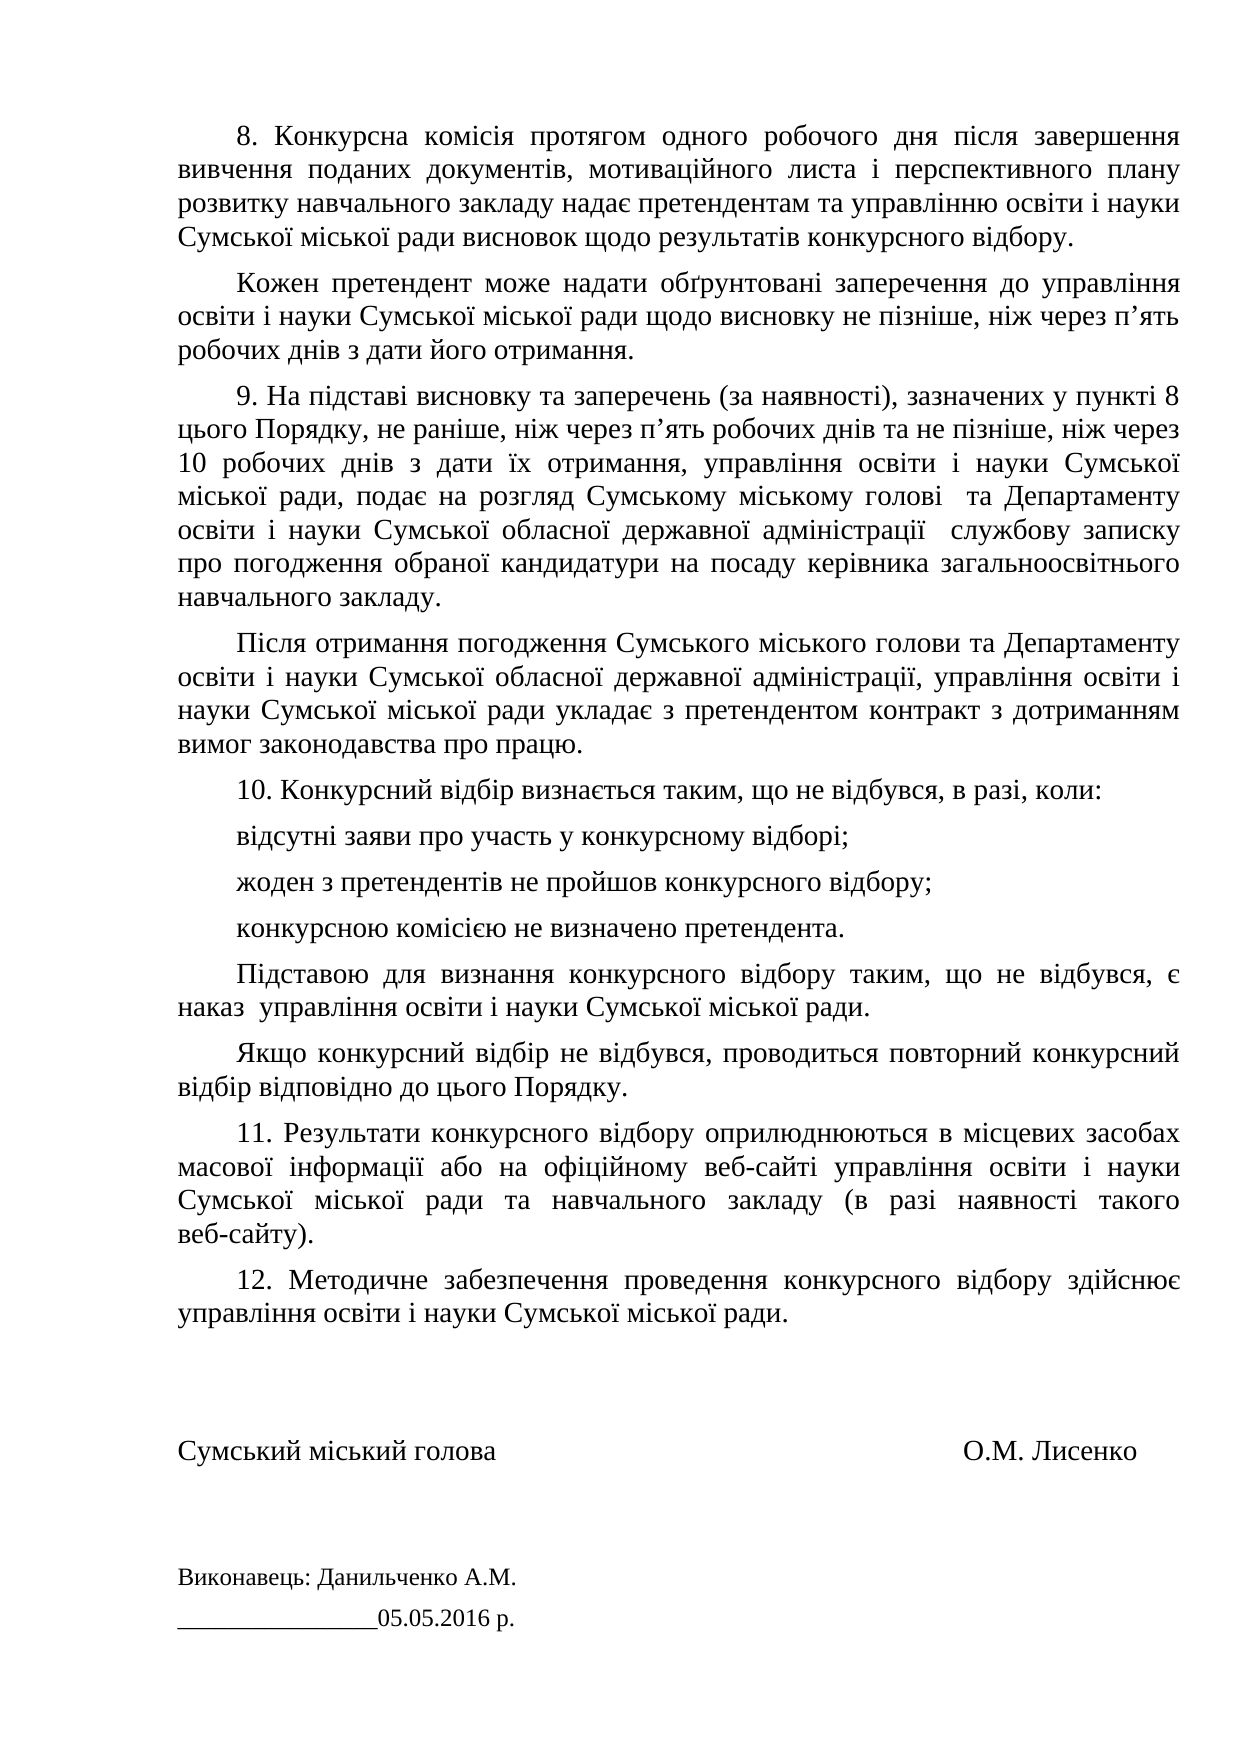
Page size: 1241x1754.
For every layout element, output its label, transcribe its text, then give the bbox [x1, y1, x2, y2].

text 8. Конкурсна комісія протягом одного робочого дня після завершення вивчення поданих документів, мотиваційного листа і перспективного плану розвитку навчального закладу надає претендентам та управлінню освіти і науки Сумської міської ради висновок щодо результатів конкурсного відбору. [177, 118, 1181, 252]
text Сумський міський голова О.М. Лисенко [177, 1433, 1181, 1467]
text Після отримання погодження Сумського міського голови та Департаменту освіти і науки Сумської обласної державної адміністрації, управління освіти і науки Сумської міської ради укладає з претендентом контракт з дотриманням вимог законодавства про працю. [177, 625, 1181, 759]
text 12. Методичне забезпечення проведення конкурсного відбору здійснює управління освіти і науки Сумської міської ради. [177, 1262, 1181, 1329]
text Виконавець: Данильченко А.М. [177, 1562, 1181, 1591]
text Кожен претендент може надати обґрунтовані заперечення до управління освіти і науки Сумської міської ради щодо висновку не пізніше, ніж через п’ять робочих днів з дати його отримання. [177, 265, 1181, 365]
text Якщо конкурсний відбір не відбувся, проводиться повторний конкурсний відбір відповідно до цього Порядку. [177, 1036, 1181, 1103]
text 11. Результати конкурсного відбору оприлюднюються в місцевих засобах масової інформації або на офіційному веб-сайті управління освіти і науки Сумської міської ради та навчального закладу (в разі наявності такого веб-сайту). [177, 1115, 1181, 1249]
text жоден з претендентів не пройшов конкурсного відбору; [177, 864, 1181, 897]
text Підставою для визнання конкурсного відбору таким, що не відбувся, є наказ управління освіти і науки Сумської міської ради. [177, 956, 1181, 1023]
text відсутні заяви про участь у конкурсному відборі; [177, 818, 1181, 851]
text конкурсною комісією не визначено претендента. [177, 910, 1181, 943]
text 9. На підставі висновку та заперечень (за наявності), зазначених у пункті 8 цього Порядку, не раніше, ніж через п’ять робочих днів та не пізніше, ніж через 10 робочих днів з дати їх отримання, управління освіти і науки Сумської міської ради, подає на розгляд Сумському міському голові та Департаменту освіти і науки Сумської обласної державної адміністрації службову записку про погодження обраної кандидатури на посаду керівника загальноосвітнього навчального закладу. [177, 378, 1181, 613]
text 10. Конкурсний відбір визнається таким, що не відбувся, в разі, коли: [177, 772, 1181, 805]
text ________________05.05.2016 р. [177, 1603, 1181, 1632]
